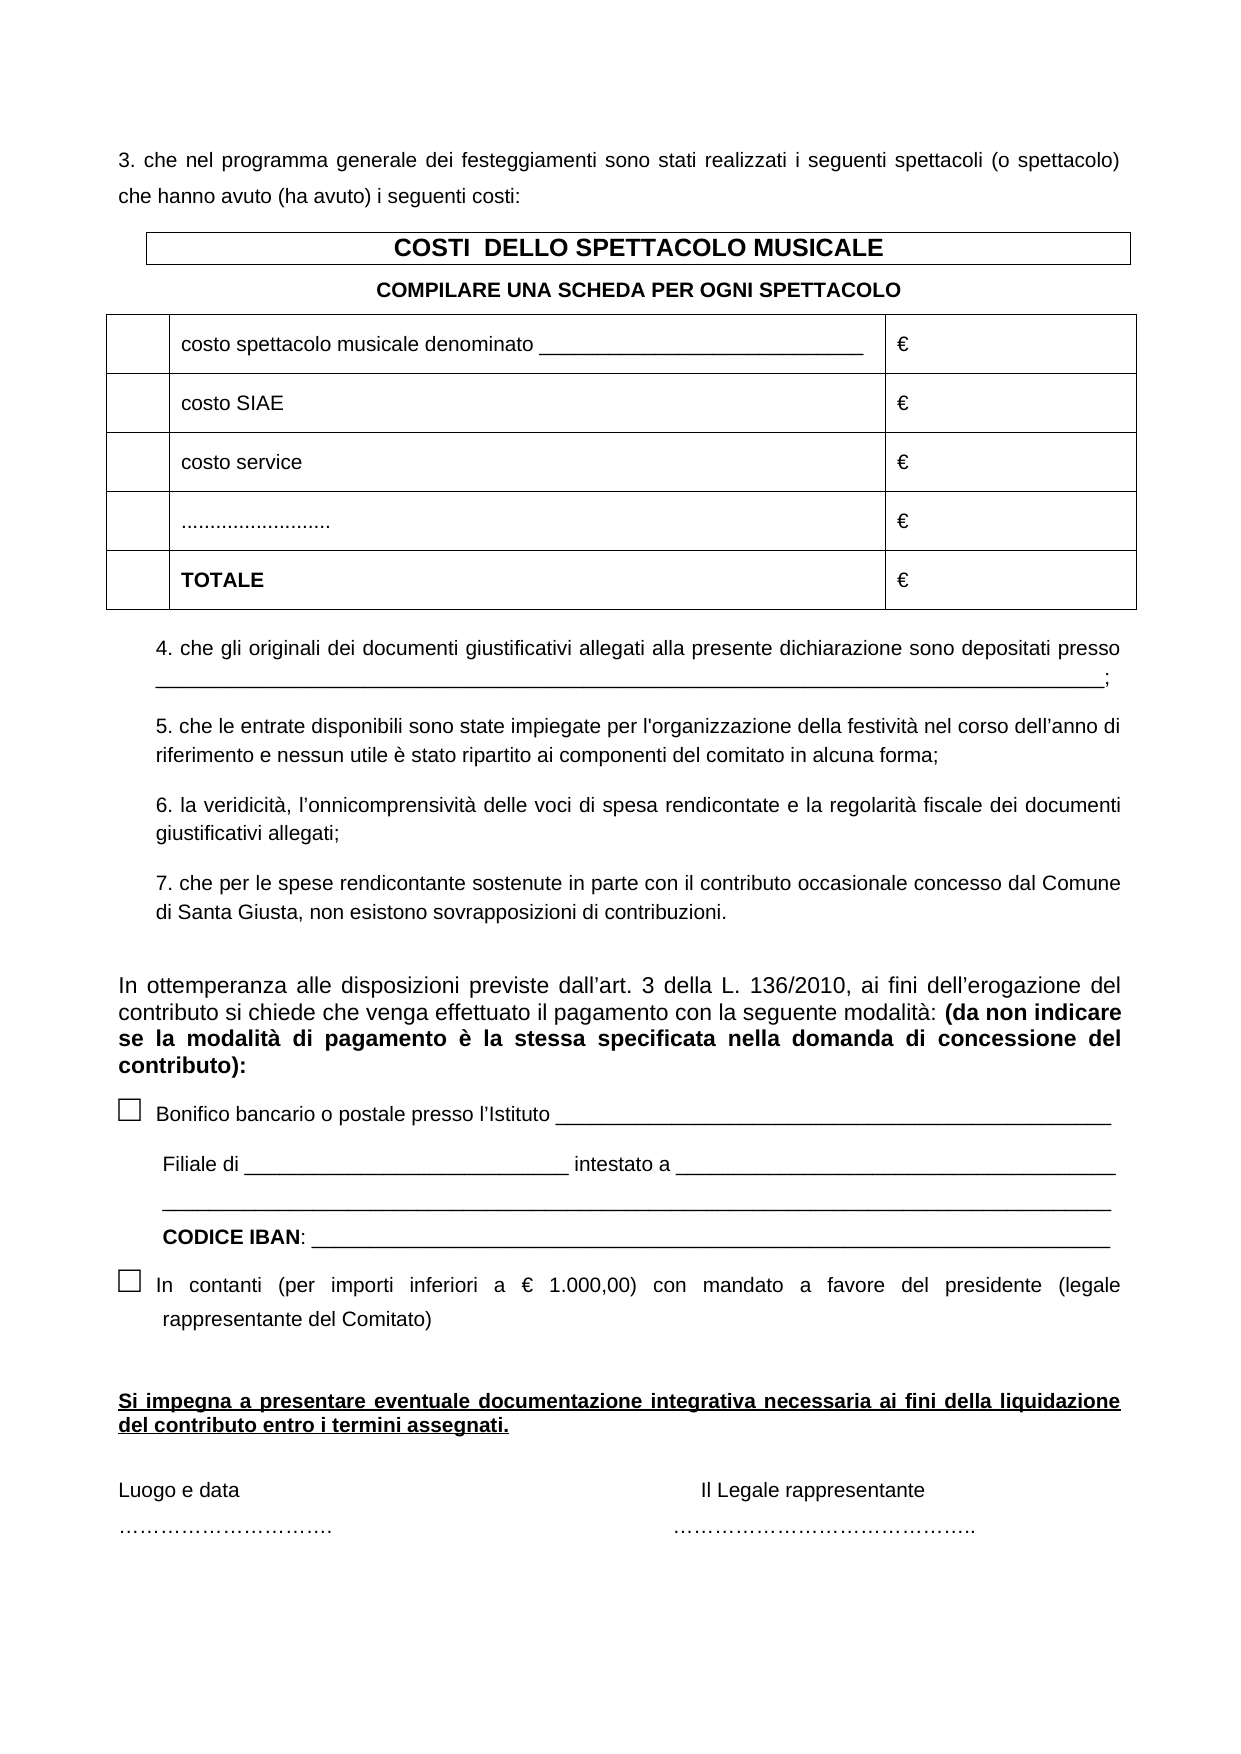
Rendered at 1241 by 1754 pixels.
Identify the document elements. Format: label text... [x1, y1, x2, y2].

text 3. che nel programma generale dei festeggiamenti sono stati realizzati i seguenti spettacoli (o spettacolo) che hanno avuto (ha avuto) i seguenti costi: [118, 148, 1122, 207]
text 7. che per le spese rendicontante sostenute in parte con il contributo occasionale concesso dal Comune di Santa Giusta, non esistono sovrapposizioni di contribuzioni. [156, 866, 1122, 923]
text In ottemperanza alle disposizioni previste dall’art. 3 della L. 136/2010, ai fini dell’erogazione del contributo si chiede che venga effettuato il pagamento con la seguente modalità: (da non indicare se la modalità di pagamento è la stessa specificata nella domanda di concessione del contributo): [118, 972, 1122, 1078]
table_cell € [886, 492, 1136, 550]
table_cell [107, 492, 169, 550]
text CODICE IBAN: _____________________________________________________________________ [162, 1225, 1122, 1249]
table_cell € [886, 551, 1136, 609]
text 5. che le entrate disponibili sono state impiegate per l'organizzazione della festività nel corso dell’anno di riferimento e nessun utile è stato ripartito ai componenti del comitato in alcuna forma; [156, 709, 1122, 767]
list In contanti (per importi inferiori a € 1.000,00) con mandato a favore del presidente (legale rappresentante del Comitato) [118, 1261, 1122, 1331]
table_cell € [886, 433, 1136, 491]
list Bonifico bancario o postale presso l’Istituto ________________________________________________ [118, 1090, 1122, 1133]
table_header [107, 315, 169, 373]
table_cell [107, 551, 169, 609]
table_cell TOTALE [170, 551, 885, 609]
text __________________________________________________________________________________ [162, 1188, 1122, 1212]
text COSTI DELLO SPETTACOLO MUSICALE [147, 233, 1130, 264]
text 6. la veridicità, l’onnicomprensività delle voci di spesa rendicontate e la regolarità fiscale dei documenti giustificativi allegati; [156, 788, 1122, 845]
text 4. che gli originali dei documenti giustificativi allegati alla presente dichiarazione sono depositati presso __________________________________________________________________________________; [156, 631, 1122, 688]
text COMPILARE UNA SCHEDA PER OGNI SPETTACOLO [155, 277, 1122, 301]
table_cell € [886, 374, 1136, 432]
text …………………………. …………………………………….. [118, 1514, 1122, 1538]
table_cell .......................... [170, 492, 885, 550]
text Si impegna a presentare eventuale documentazione integrativa necessaria ai fini della liquidazione del contributo entro i termini assegnati. [118, 1388, 1122, 1436]
text Luogo e data Il Legale rappresentante [118, 1478, 1122, 1502]
table_cell [107, 374, 169, 432]
table_header € [886, 315, 1136, 373]
table_cell costo SIAE [170, 374, 885, 432]
text Filiale di ____________________________ intestato a ______________________________________ [118, 1152, 1122, 1176]
table_cell [107, 433, 169, 491]
table_cell costo service [170, 433, 885, 491]
table_header costo spettacolo musicale denominato ____________________________ [170, 315, 885, 373]
